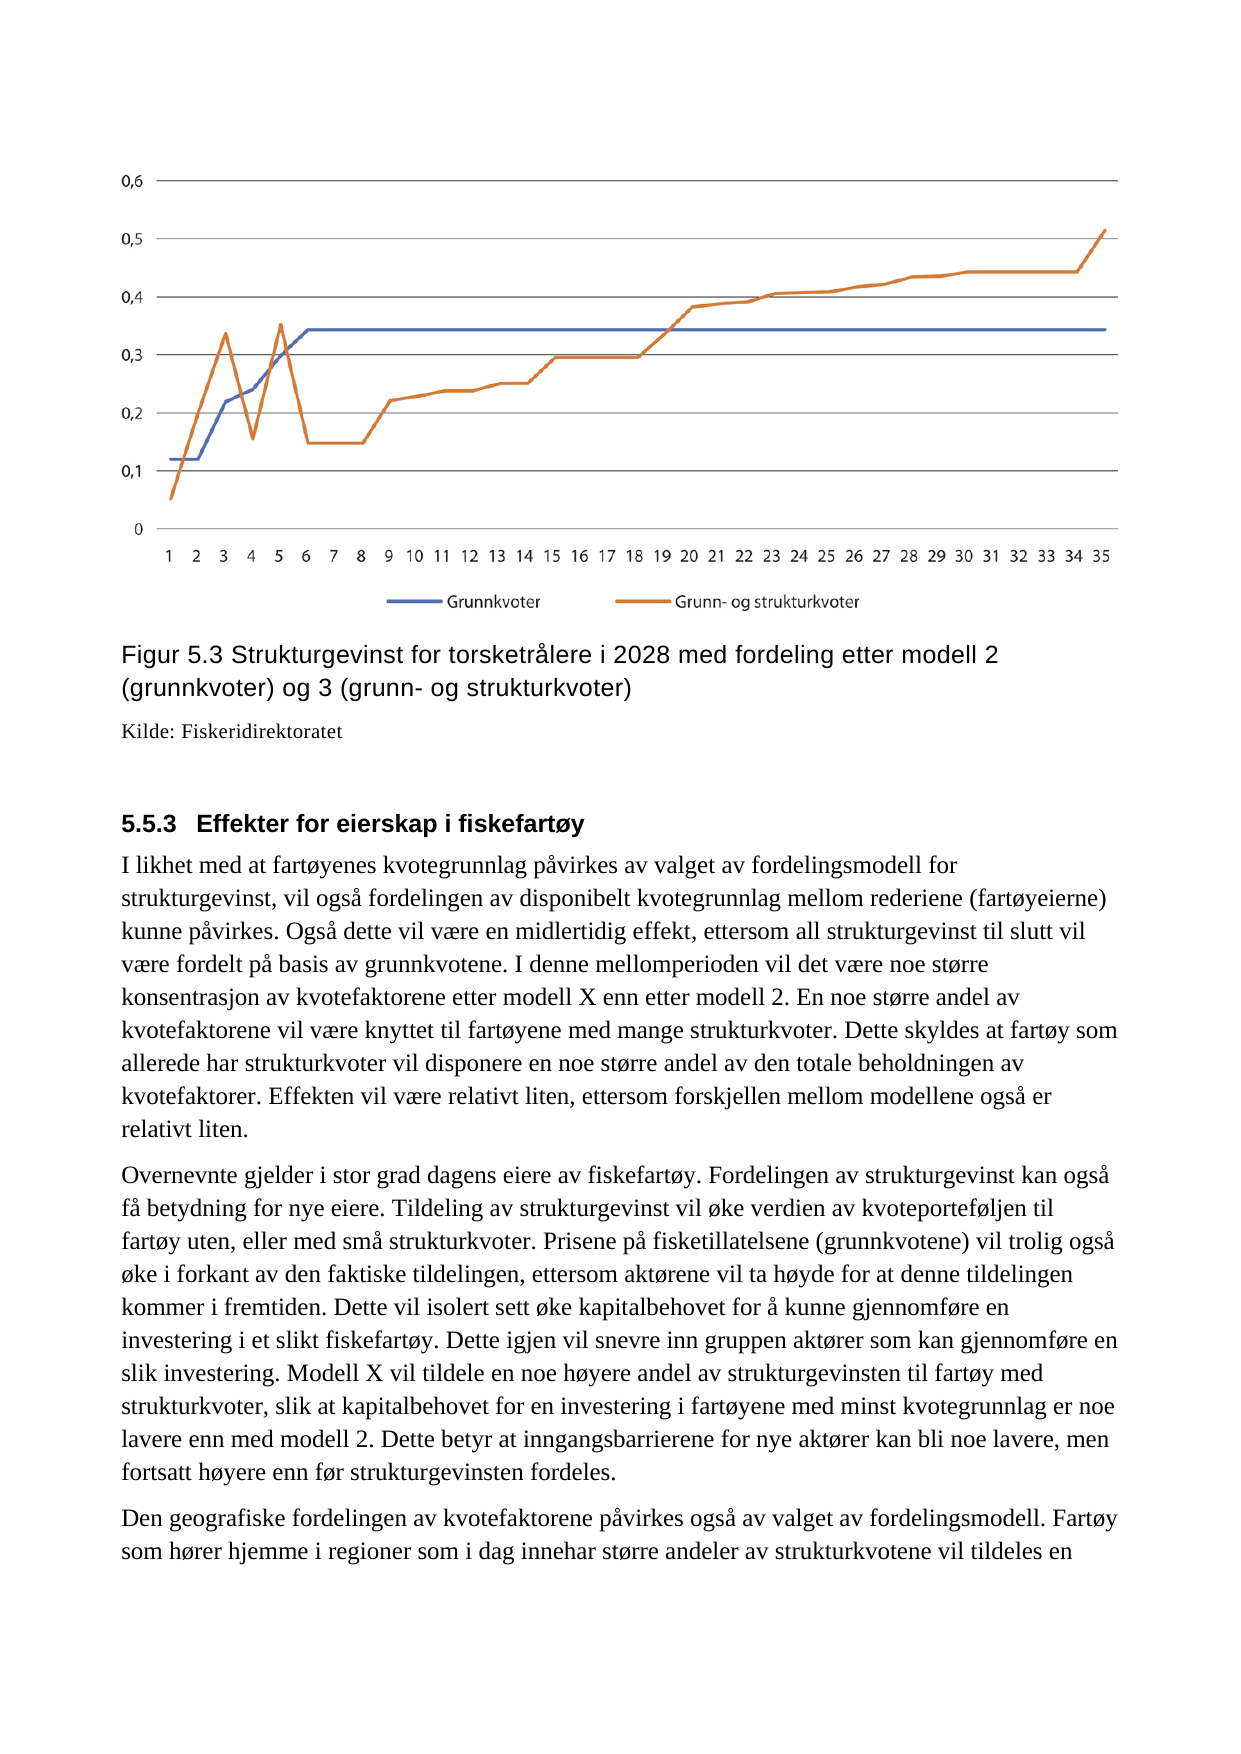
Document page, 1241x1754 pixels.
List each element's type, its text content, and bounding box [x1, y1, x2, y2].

text Kilde: Fiskeridirektoratet [121, 719, 1119, 743]
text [121, 1503, 1119, 1564]
text I likhet med at fartøyenes kvotegrunnlag påvirkes av valget av fordelingsmodell for strukturgevinst, vil også fordelingen av disponibelt kvotegrunnlag mellom rederiene (fartøyeierne) kunne påvirkes. Også dette vil være en midlertidig effekt, ettersom all strukturgevinst til slutt vil være fordelt på basis av grunnkvotene. I denne mellomperioden vil det være noe større konsentrasjon av kvotefaktorene etter modell X enn etter modell 2. En noe større andel av kvotefaktorene vil være knyttet til fartøyene med mange strukturkvoter. Dette skyldes at fartøy som allerede har strukturkvoter vil disponere en noe større andel av den totale beholdningen av kvotefaktorer. Effekten vil være relativt liten, ettersom forskjellen mellom modellene også er relativt liten. [121, 850, 1119, 1143]
text Strukturgevinst for torsketrålere i 2028 med fordeling etter modell 2 (grunnkvoter) og 3 (grunn- og strukturkvoter) [121, 640, 1119, 702]
subtitle Effekter for eierskap i fiskefartøy [121, 809, 1119, 838]
text Overnevnte gjelder i stor grad dagens eiere av fiskefartøy. Fordelingen av strukturgevinst kan også få betydning for nye eiere. Tildeling av strukturgevinst vil øke verdien av kvoteporteføljen til fartøy uten, eller med små strukturkvoter. Prisene på fisketillatelsene (grunnkvotene) vil trolig også øke i forkant av den faktiske tildelingen, ettersom aktørene vil ta høyde for at denne tildelingen kommer i fremtiden. Dette vil isolert sett øke kapitalbehovet for å kunne gjennomføre en investering i et slikt fiskefartøy. Dette igjen vil snevre inn gruppen aktører som kan gjennomføre en slik investering. Modell X vil tildele en noe høyere andel av strukturgevinsten til fartøy med strukturkvoter, slik at kapitalbehovet for en investering i fartøyene med minst kvotegrunnlag er noe lavere enn med modell 2. Dette betyr at inngangsbarrierene for nye aktører kan bli noe lavere, men fortsatt høyere enn før strukturgevinsten fordeles. [121, 1160, 1119, 1486]
picture [121, 159, 1118, 624]
